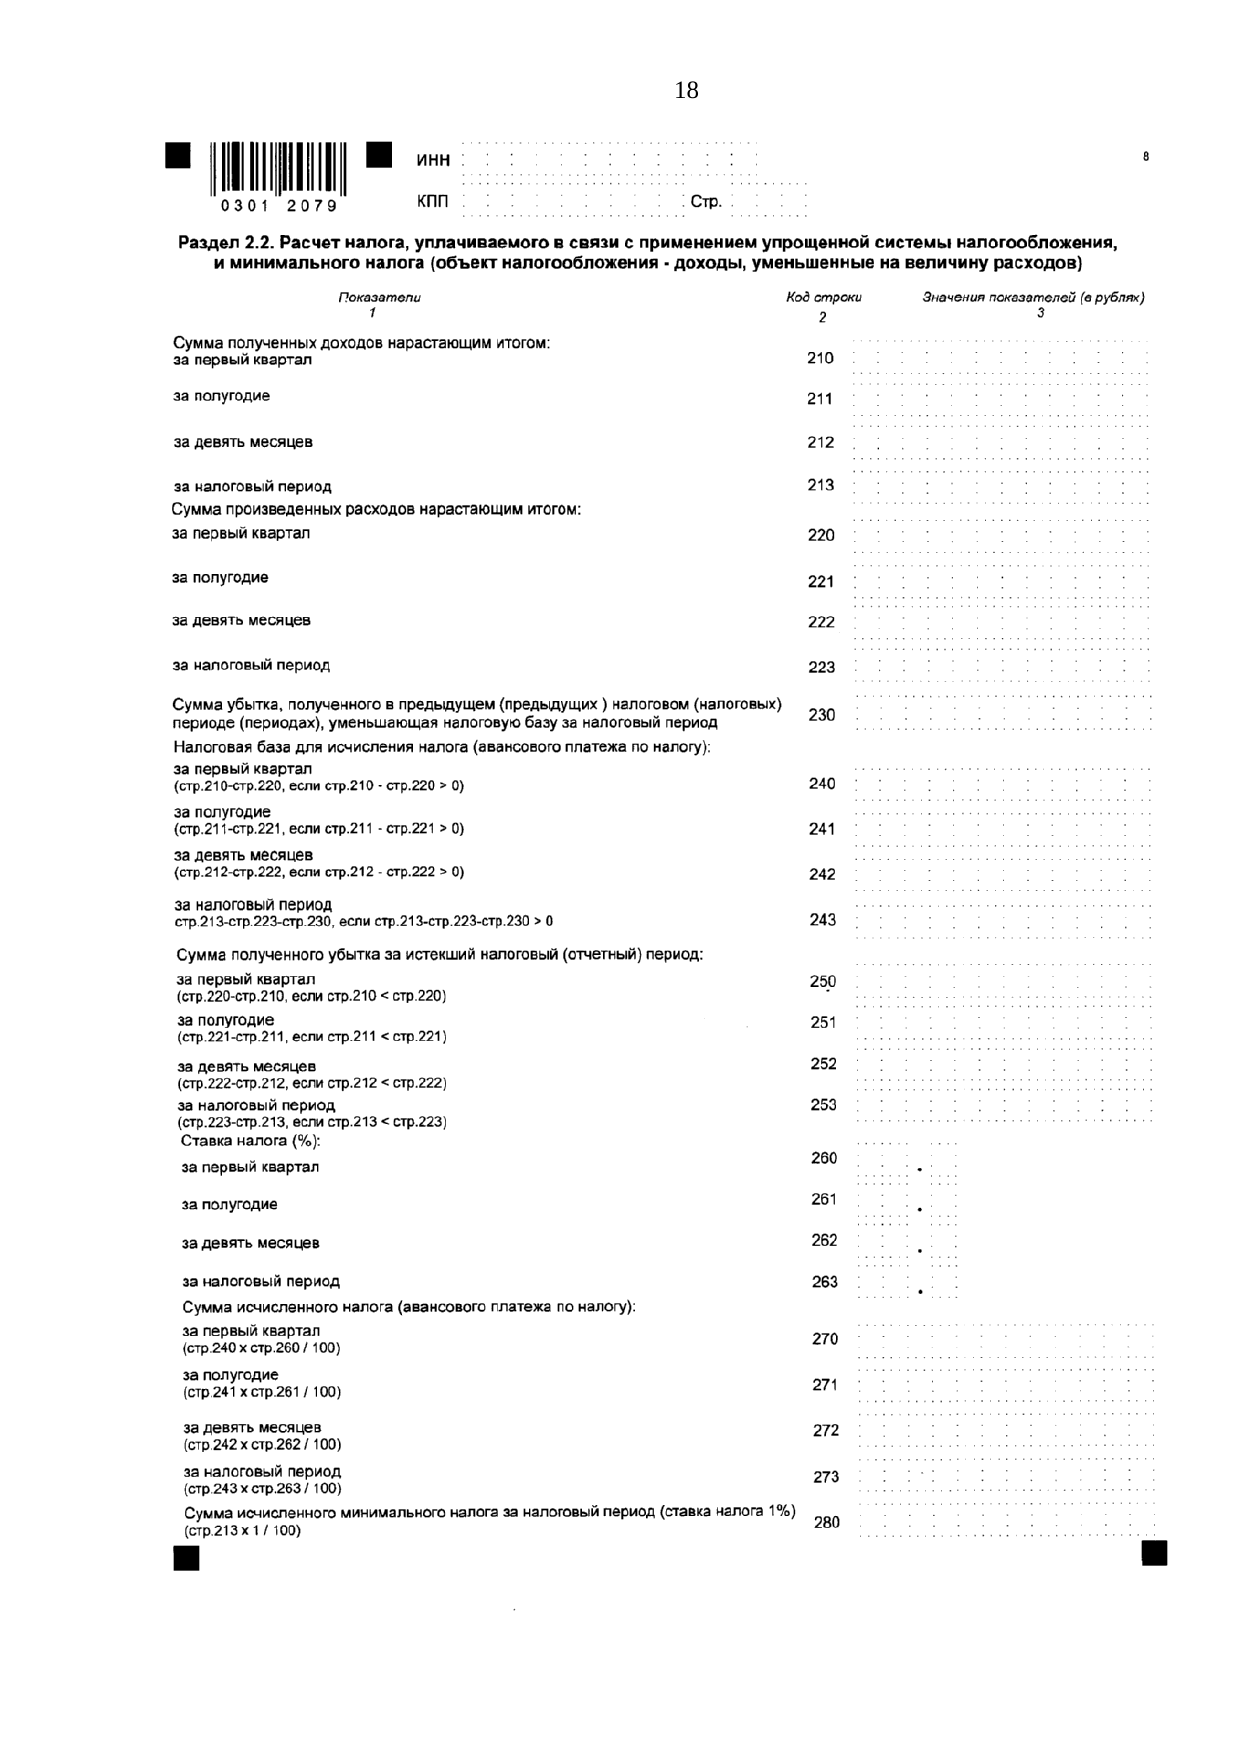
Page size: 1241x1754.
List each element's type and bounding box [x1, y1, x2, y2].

picture [147, 118, 1211, 1617]
